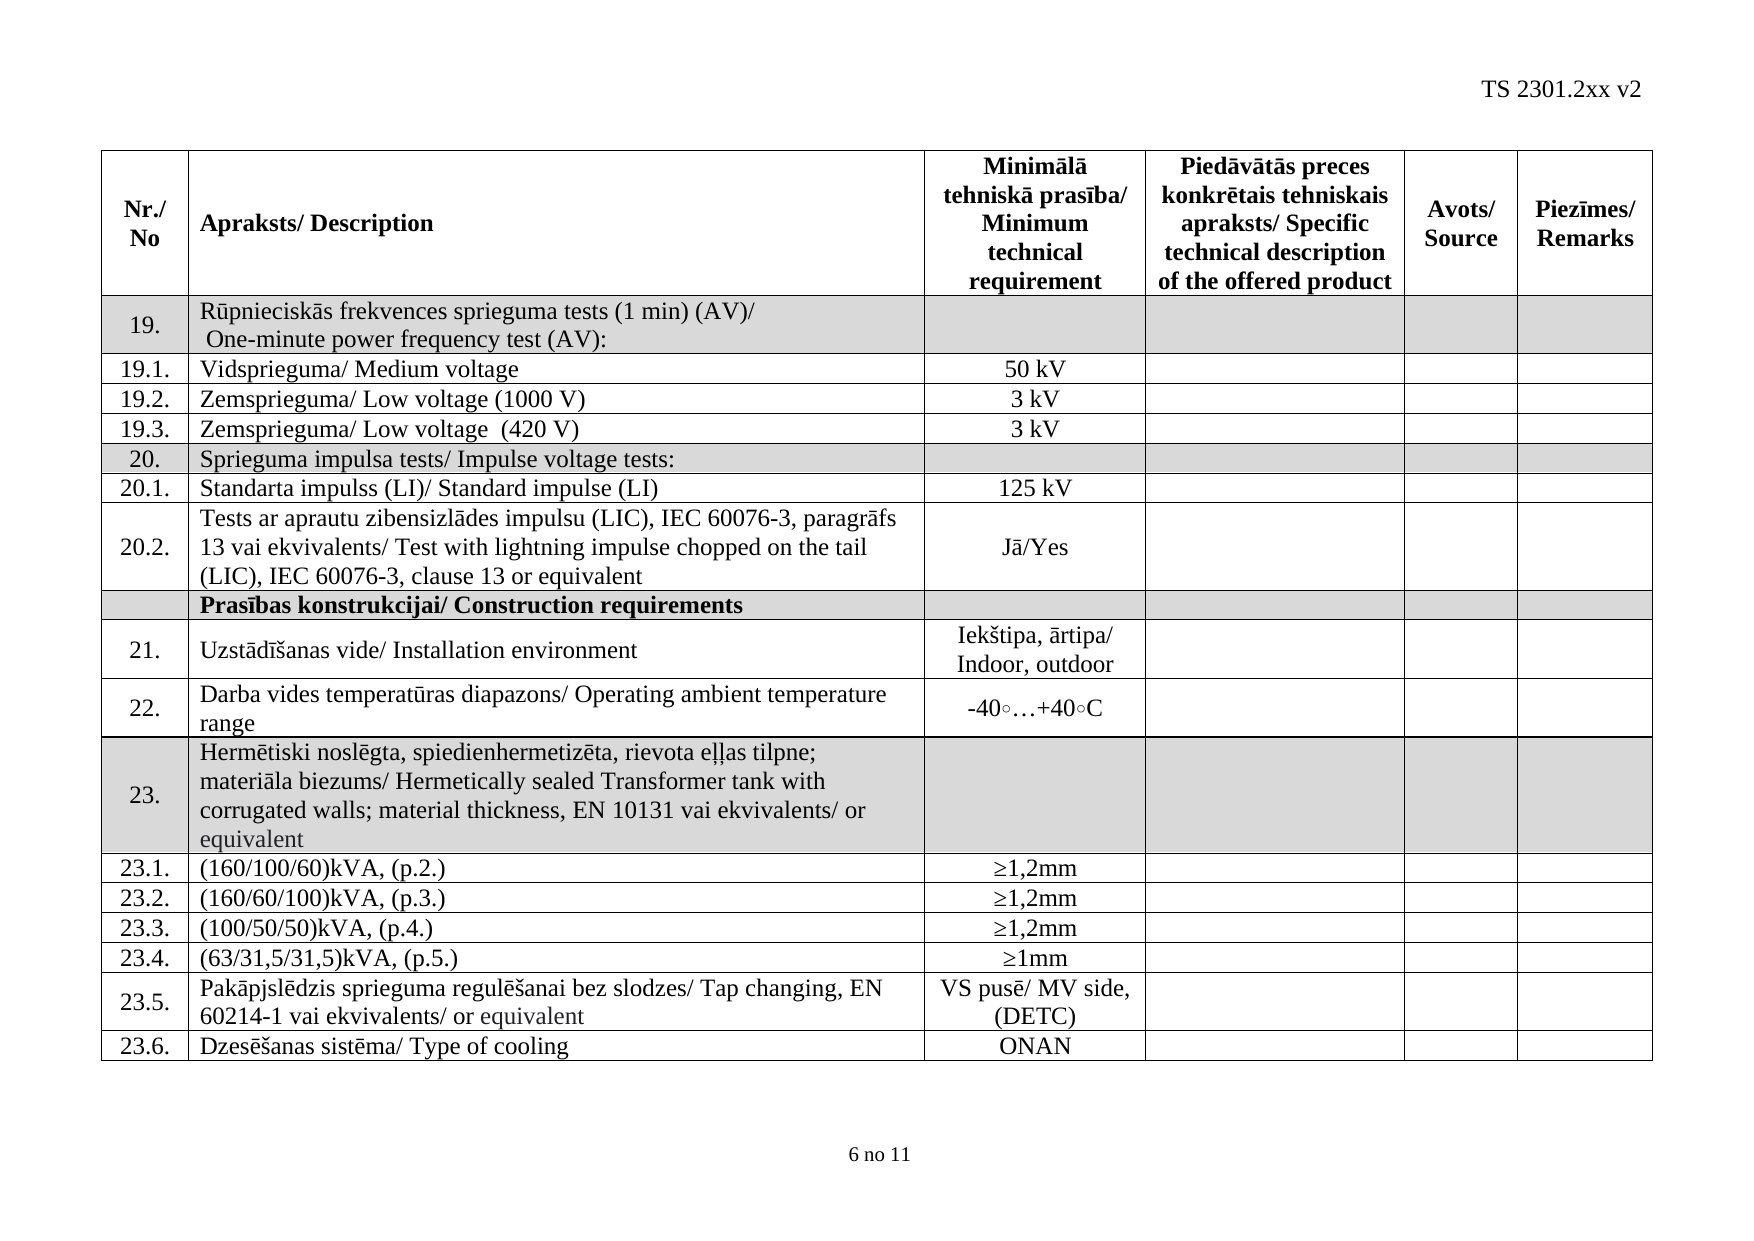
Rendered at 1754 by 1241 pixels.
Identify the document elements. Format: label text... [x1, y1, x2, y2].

table_cell VS pusē/ MV side, (DETC) [925, 973, 1145, 1030]
table_cell [1146, 591, 1404, 619]
table_header Piedāvātās preces konkrētais tehniskais apraksts/ Specific technical description of the offered product [1146, 151, 1404, 295]
table_cell [1405, 503, 1517, 589]
table_cell 19. [102, 296, 188, 353]
table_cell Darba vides temperatūras diapazons/ Operating ambient temperature range [189, 679, 924, 736]
table_cell [1146, 354, 1404, 383]
table_cell 20.2. [102, 503, 188, 589]
table_header Apraksts/ Description [189, 151, 924, 295]
table_cell 19.3. [102, 414, 188, 443]
table_cell [1518, 591, 1652, 619]
table_cell [1146, 384, 1404, 413]
table_header Minimālā tehniskā prasība/ Minimum technical requirement [925, 151, 1145, 295]
table_cell Pakāpjslēdzis sprieguma regulēšanai bez slodzes/ Tap changing, EN 60214-1 vai ekvivalents/ or equivalent [189, 973, 924, 1030]
table_cell [1146, 296, 1404, 353]
table_cell [1146, 474, 1404, 502]
table_cell [1405, 474, 1517, 502]
table_cell 21. [102, 620, 188, 678]
table_cell [1146, 679, 1404, 736]
table_cell ≥1,2mm [925, 883, 1145, 912]
table_cell [1518, 444, 1652, 472]
table_cell [1405, 354, 1517, 383]
table_cell [1518, 384, 1652, 413]
table_cell ≥1mm [925, 943, 1145, 972]
table_cell [1518, 296, 1652, 353]
table_cell Tests ar aprautu zibensizlādes impulsu (LIC), IEC 60076-3, paragrāfs 13 vai ekvivalents/ Test with lightning impulse chopped on the tail (LIC), IEC 60076-3, clause 13 or equivalent [189, 503, 924, 589]
table_cell 50 kV [925, 354, 1145, 383]
table_cell [1405, 913, 1517, 942]
table_cell [925, 296, 1145, 353]
table_cell [1146, 414, 1404, 443]
table_cell [1405, 620, 1517, 678]
table_cell [1405, 679, 1517, 736]
table_cell 19.2. [102, 384, 188, 413]
table_cell [1146, 503, 1404, 589]
table_cell [1518, 414, 1652, 443]
table_cell [1405, 1031, 1517, 1060]
table_cell [925, 591, 1145, 619]
table_cell [1518, 913, 1652, 942]
table_cell [1146, 854, 1404, 882]
table_cell [1518, 883, 1652, 912]
table_cell Zemsprieguma/ Low voltage (1000 V) [189, 384, 924, 413]
table_cell Prasības konstrukcijai/ Construction requirements [189, 591, 924, 619]
table_cell Dzesēšanas sistēma/ Type of cooling [189, 1031, 924, 1060]
table_header Piezīmes/ Remarks [1518, 151, 1652, 295]
table_cell Vidsprieguma/ Medium voltage [189, 354, 924, 383]
table_cell (160/100/60)kVA, (p.2.) [189, 854, 924, 882]
table_cell [1146, 973, 1404, 1030]
table_cell Sprieguma impulsa tests/ Impulse voltage tests: [189, 444, 924, 472]
table_cell [1146, 1031, 1404, 1060]
table_cell [1518, 620, 1652, 678]
table_cell [1518, 474, 1652, 502]
table_cell ≥1,2mm [925, 913, 1145, 942]
table_cell [1518, 354, 1652, 383]
table_cell (160/60/100)kVA, (p.3.) [189, 883, 924, 912]
table_cell ≥1,2mm [925, 854, 1145, 882]
table_cell 23.1. [102, 854, 188, 882]
table_cell Uzstādīšanas vide/ Installation environment [189, 620, 924, 678]
table_cell Jā/Yes [925, 503, 1145, 589]
table_cell [1405, 384, 1517, 413]
table_cell [1405, 883, 1517, 912]
table_cell 3 kV [925, 414, 1145, 443]
table_cell [1405, 591, 1517, 619]
table_header Avots/ Source [1405, 151, 1517, 295]
table_cell [1146, 883, 1404, 912]
table_cell [1405, 296, 1517, 353]
table_cell [1405, 973, 1517, 1030]
table_cell (63/31,5/31,5)kVA, (p.5.) [189, 943, 924, 972]
table_cell Iekštipa, ārtipa/ Indoor, outdoor [925, 620, 1145, 678]
table_cell [925, 444, 1145, 472]
table_cell [1146, 943, 1404, 972]
table_cell [1405, 943, 1517, 972]
table_cell [925, 738, 1145, 852]
table_cell 23. [102, 738, 188, 852]
table_cell Standarta impulss (LI)/ Standard impulse (LI) [189, 474, 924, 502]
table_cell 23.3. [102, 913, 188, 942]
table_cell 23.6. [102, 1031, 188, 1060]
table_cell 23.4. [102, 943, 188, 972]
table_cell [1518, 1031, 1652, 1060]
table_cell 125 kV [925, 474, 1145, 502]
table_cell [1518, 679, 1652, 736]
table_cell [1518, 973, 1652, 1030]
table_cell (100/50/50)kVA, (p.4.) [189, 913, 924, 942]
table_cell [1518, 738, 1652, 852]
table_cell 23.2. [102, 883, 188, 912]
table_header Nr./ No [102, 151, 188, 295]
table_cell [1405, 738, 1517, 852]
table_cell Rūpnieciskās frekvences sprieguma tests (1 min) (AV)/ One-minute power frequency test (AV): [189, 296, 924, 353]
table_cell 23.5. [102, 973, 188, 1030]
table_cell 20.1. [102, 474, 188, 502]
table_cell ONAN [925, 1031, 1145, 1060]
table_cell 22. [102, 679, 188, 736]
table_cell [1518, 943, 1652, 972]
table_cell 19.1. [102, 354, 188, 383]
table_cell [1146, 913, 1404, 942]
table_cell 3 kV [925, 384, 1145, 413]
table_cell [102, 591, 188, 619]
table_cell Zemsprieguma/ Low voltage (420 V) [189, 414, 924, 443]
table_cell [1146, 444, 1404, 472]
table_cell [1405, 444, 1517, 472]
table_cell [1518, 503, 1652, 589]
table_cell [1518, 854, 1652, 882]
table_cell Hermētiski noslēgta, spiedienhermetizēta, rievota eļļas tilpne; materiāla biezums/ Hermetically sealed Transformer tank with corrugated walls; material thickness, EN 10131 vai ekvivalents/ or equivalent [189, 738, 924, 852]
table_cell [1146, 620, 1404, 678]
table_cell [1405, 414, 1517, 443]
table_cell [1405, 854, 1517, 882]
table_cell 20. [102, 444, 188, 472]
table_cell [1146, 738, 1404, 852]
table_cell -40…+40C [925, 679, 1145, 736]
